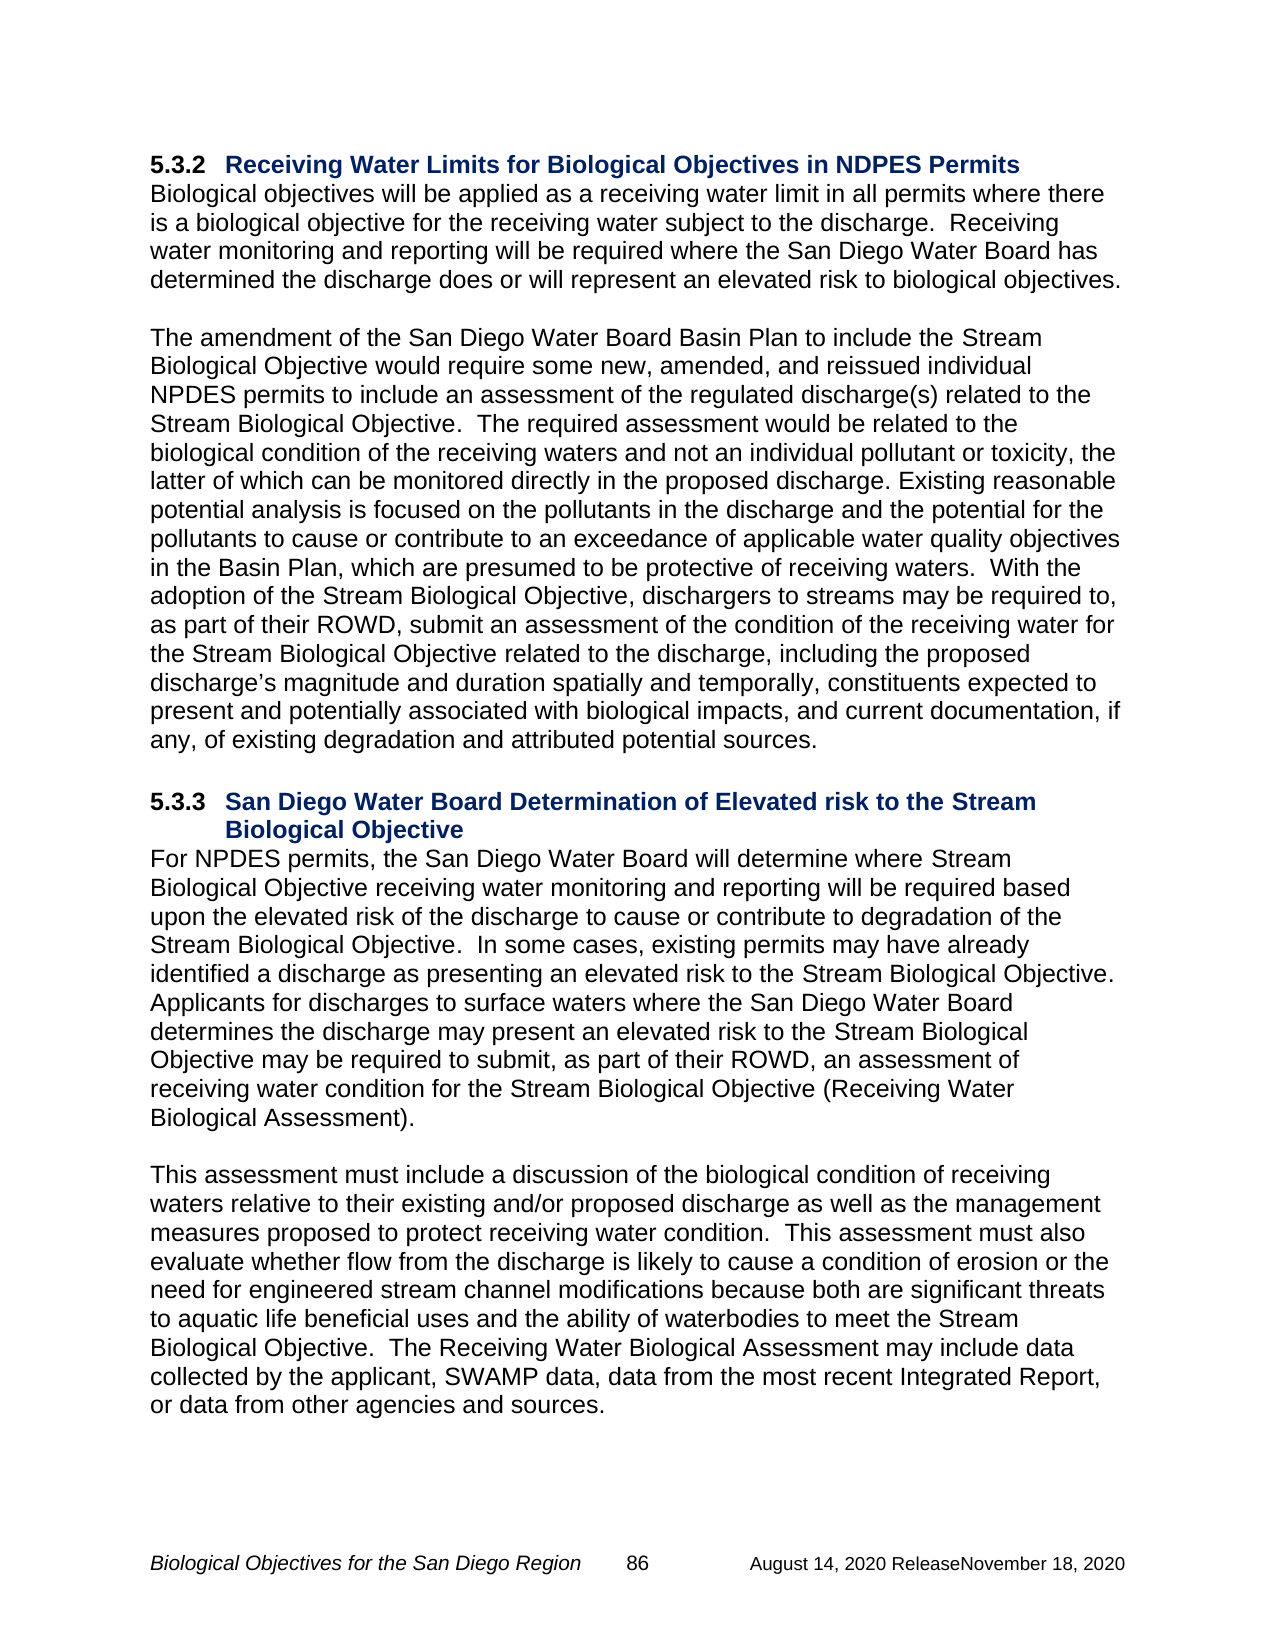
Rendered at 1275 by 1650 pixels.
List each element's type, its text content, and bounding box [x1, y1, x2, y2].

subtitle Receiving Water Limits for Biological Objectives in NDPES Permits [150, 150, 1125, 179]
text Biological objectives will be applied as a receiving water limit in all permits where there is a biological objective for the receiving water subject to the discharge. Receiving water monitoring and reporting will be required where the San Diego Water Board has determined the discharge does or will represent an elevated risk to biological objectives. [150, 179, 1125, 294]
subtitle San Diego Water Board Determination of Elevated risk to the Stream Biological Objective [150, 787, 1125, 844]
text This assessment must include a discussion of the biological condition of receiving waters relative to their existing and/or proposed discharge as well as the management measures proposed to protect receiving water condition. This assessment must also evaluate whether flow from the discharge is likely to cause a condition of erosion or the need for engineered stream channel modifications because both are significant threats to aquatic life beneficial uses and the ability of waterbodies to meet the Stream Biological Objective. The Receiving Water Biological Assessment may include data collected by the applicant, SWAMP data, data from the most recent Integrated Report, or data from other agencies and sources. [150, 1160, 1125, 1419]
text The amendment of the San Diego Water Board Basin Plan to include the Stream Biological Objective would require some new, amended, and reissued individual NPDES permits to include an assessment of the regulated discharge(s) related to the Stream Biological Objective. The required assessment would be related to the biological condition of the receiving waters and not an individual pollutant or toxicity, the latter of which can be monitored directly in the proposed discharge. Existing reasonable potential analysis is focused on the pollutants in the discharge and the potential for the pollutants to cause or contribute to an exceedance of applicable water quality objectives in the Basin Plan, which are presumed to be protective of receiving waters. With the adoption of the Stream Biological Objective, dischargers to streams may be required to, as part of their ROWD, submit an assessment of the condition of the receiving water for the Stream Biological Objective related to the discharge, including the proposed discharge’s magnitude and duration spatially and temporally, constituents expected to present and potentially associated with biological impacts, and current documentation, if any, of existing degradation and attributed potential sources. [150, 322, 1125, 754]
text For NPDES permits, the San Diego Water Board will determine where Stream Biological Objective receiving water monitoring and reporting will be required based upon the elevated risk of the discharge to cause or contribute to degradation of the Stream Biological Objective. In some cases, existing permits may have already identified a discharge as presenting an elevated risk to the Stream Biological Objective. Applicants for discharges to surface waters where the San Diego Water Board determines the discharge may present an elevated risk to the Stream Biological Objective may be required to submit, as part of their ROWD, an assessment of receiving water condition for the Stream Biological Objective (Receiving Water Biological Assessment). [150, 844, 1125, 1132]
